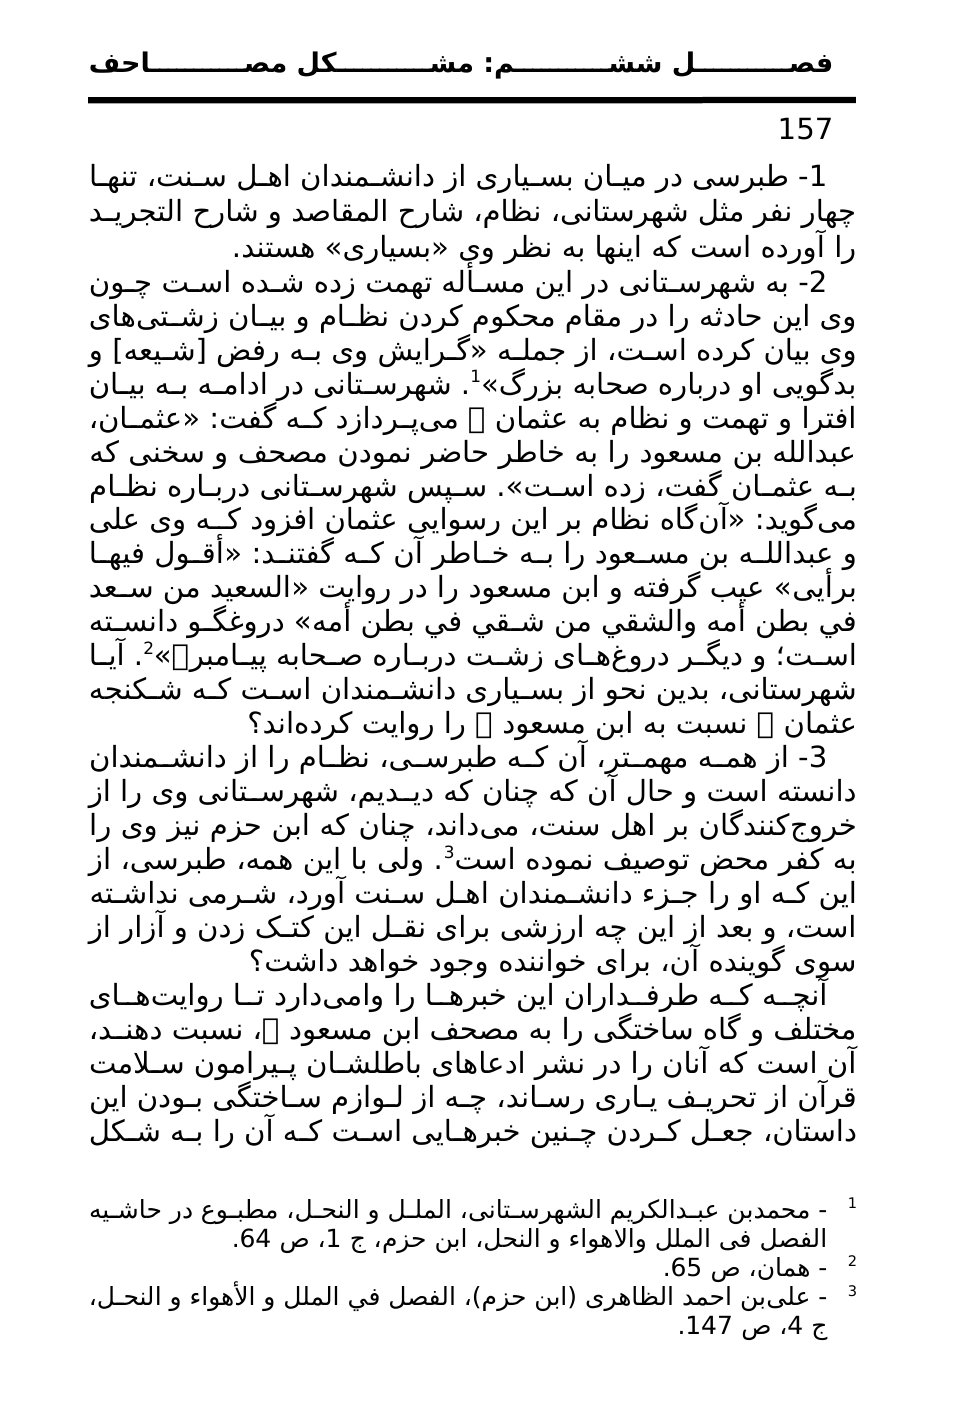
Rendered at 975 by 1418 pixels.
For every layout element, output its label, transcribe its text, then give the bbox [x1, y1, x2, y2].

text 2- به شهرستانی در این مسأله تهمت زده شده است چون وی این حادثه را در مقام محکوم کردن نظام و بیان زشتی‌های وی بیان کرده است، از جمله «گرایش وی به رفض [شیعه] و بدگویی او درباره صحابه بزرگ». شهرستانی در ادامه به بیان افترا و تهمت و نظام به عثمان می‌پردازد که گفت: «عثمان، عبدالله بن مسعود را به خاطر حاضر نمودن مصحف و سخنی که به عثمان گفت، زده است». سپس شهرستانی درباره نظام می‌گوید: «آن‌گاه نظام بر این رسوایی عثمان افزود که وی علی و عبدالله بن مسعود را به خاطر آن که گفتند: «أقول فیها برأیی» عیب گرفته و ابن مسعود را در روایت «السعید من سعد في بطن أمه والشقي من شقي في بطن أمه» دروغگو دانسته است؛ و دیگر دروغ‌های زشت درباره صحابه پیامبر». آیا شهرستانی، بدین نحو از بسیاری دانشمندان است که شکنجه عثمان نسبت به ابن مسعود را روایت کرده‌اند؟ [89, 265, 857, 741]
text 3- از همه مهمتر، آن که طبرسی، نظام را از دانشمندان دانسته است و حال آن که چنان که دیدیم، شهرستانی وی را از خروج‌کنندگان بر اهل سنت، می‌داند، چنان که ابن حزم نیز وی را به کفر محض توصیف نموده است. ولی با این همه، طبرسی، از این که او را جزء دانشمندان اهل سنت آورد، شرمی نداشته است، و بعد از این چه ارزشی برای نقل این کتک زدن و آزار از سوی گوینده آن، برای خواننده وجود خواهد داشت؟ [89, 741, 857, 978]
text 1- طبرسی در میان بسیاری از دانشمندان اهل سنت، تنها چهار نفر مثل شهرستانی، نظام، شارح المقاصد و شارح التجرید را آورده است که اینها به نظر وی «بسیاری» هستند. [89, 159, 857, 264]
